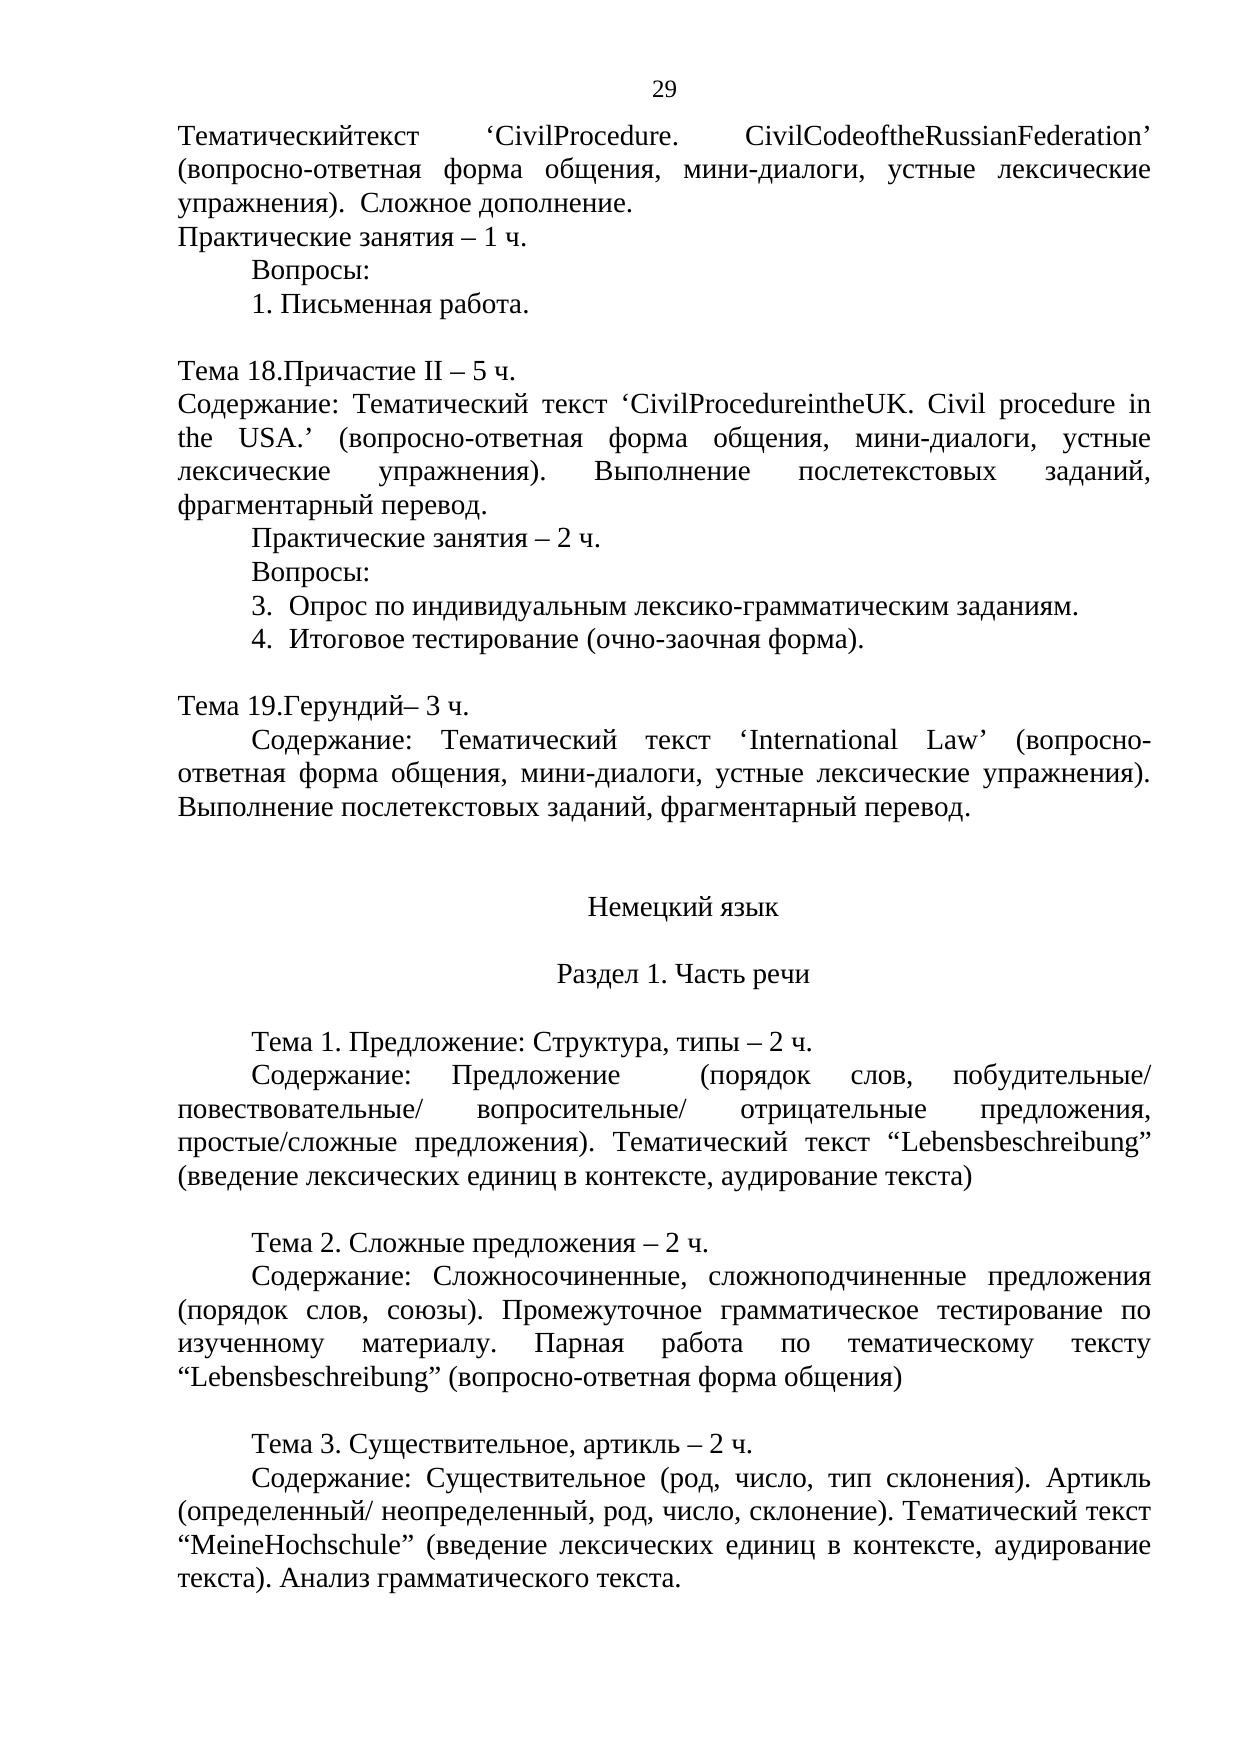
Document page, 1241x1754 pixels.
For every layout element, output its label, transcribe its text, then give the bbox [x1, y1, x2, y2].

text Раздел 1. Часть речи [215, 957, 1152, 990]
text Тематическийтекст ‘CivilProcedure. CivilCodeoftheRussianFederation’ (вопросно-ответная форма общения, мини-диалоги, устные лексические упражнения). Сложное дополнение. [177, 118, 1152, 219]
text Вопросы: [177, 554, 1152, 588]
text Практические занятия – 1 ч. [177, 219, 1152, 252]
text Содержание: Сложносочиненные, сложноподчиненные предложения (порядок слов, союзы). Промежуточное грамматическое тестирование по изученному материалу. Парная работа по тематическому тексту “Lebensbeschreibung” (вопросно-ответная форма общения) [177, 1258, 1152, 1393]
text Практические занятия – 2 ч. [177, 521, 1152, 554]
text Тема 1. Предложение: Структура, типы – 2 ч. [177, 1024, 1152, 1057]
text Содержание: Тематический текст ‘International Law’ (вопросно-ответная форма общения, мини-диалоги, устные лексические упражнения). Выполнение послетекстовых заданий, фрагментарный перевод. [177, 722, 1152, 822]
text Тема 18.Причастие II – 5 ч. [177, 353, 1152, 386]
text Содержание: Тематический текст ‘CivilProcedureintheUK. Civil procedure in the USA.’ (вопросно-ответная форма общения, мини-диалоги, устные лексические упражнения). Выполнение послетекстовых заданий, фрагментарный перевод. [177, 386, 1152, 521]
text Тема 19.Герундий– 3 ч. [177, 688, 1152, 722]
text Тема 3. Существительное, артикль – 2 ч. [177, 1426, 1152, 1460]
text Содержание: Предложение (порядок слов, побудительные/ повествовательные/ вопросительные/ отрицательные предложения, простые/сложные предложения). Тематический текст “Lebensbeschreibung” (введение лексических единиц в контексте, аудирование текста) [177, 1057, 1152, 1191]
text Вопросы: [177, 252, 1152, 286]
text Немецкий язык [215, 889, 1152, 923]
list Итоговое тестирование (очно-заочная форма). [251, 621, 1152, 655]
text Содержание: Существительное (род, число, тип склонения). Артикль (определенный/ неопределенный, род, число, склонение). Тематический текст “MeineHochschule” (введение лексических единиц в контексте, аудирование текста). Анализ грамматического текста. [177, 1460, 1152, 1594]
text Тема 2. Сложные предложения – 2 ч. [177, 1225, 1152, 1258]
text 1. Письменная работа. [177, 286, 1152, 319]
list Опрос по индивидуальным лексико-грамматическим заданиям. [251, 588, 1152, 621]
